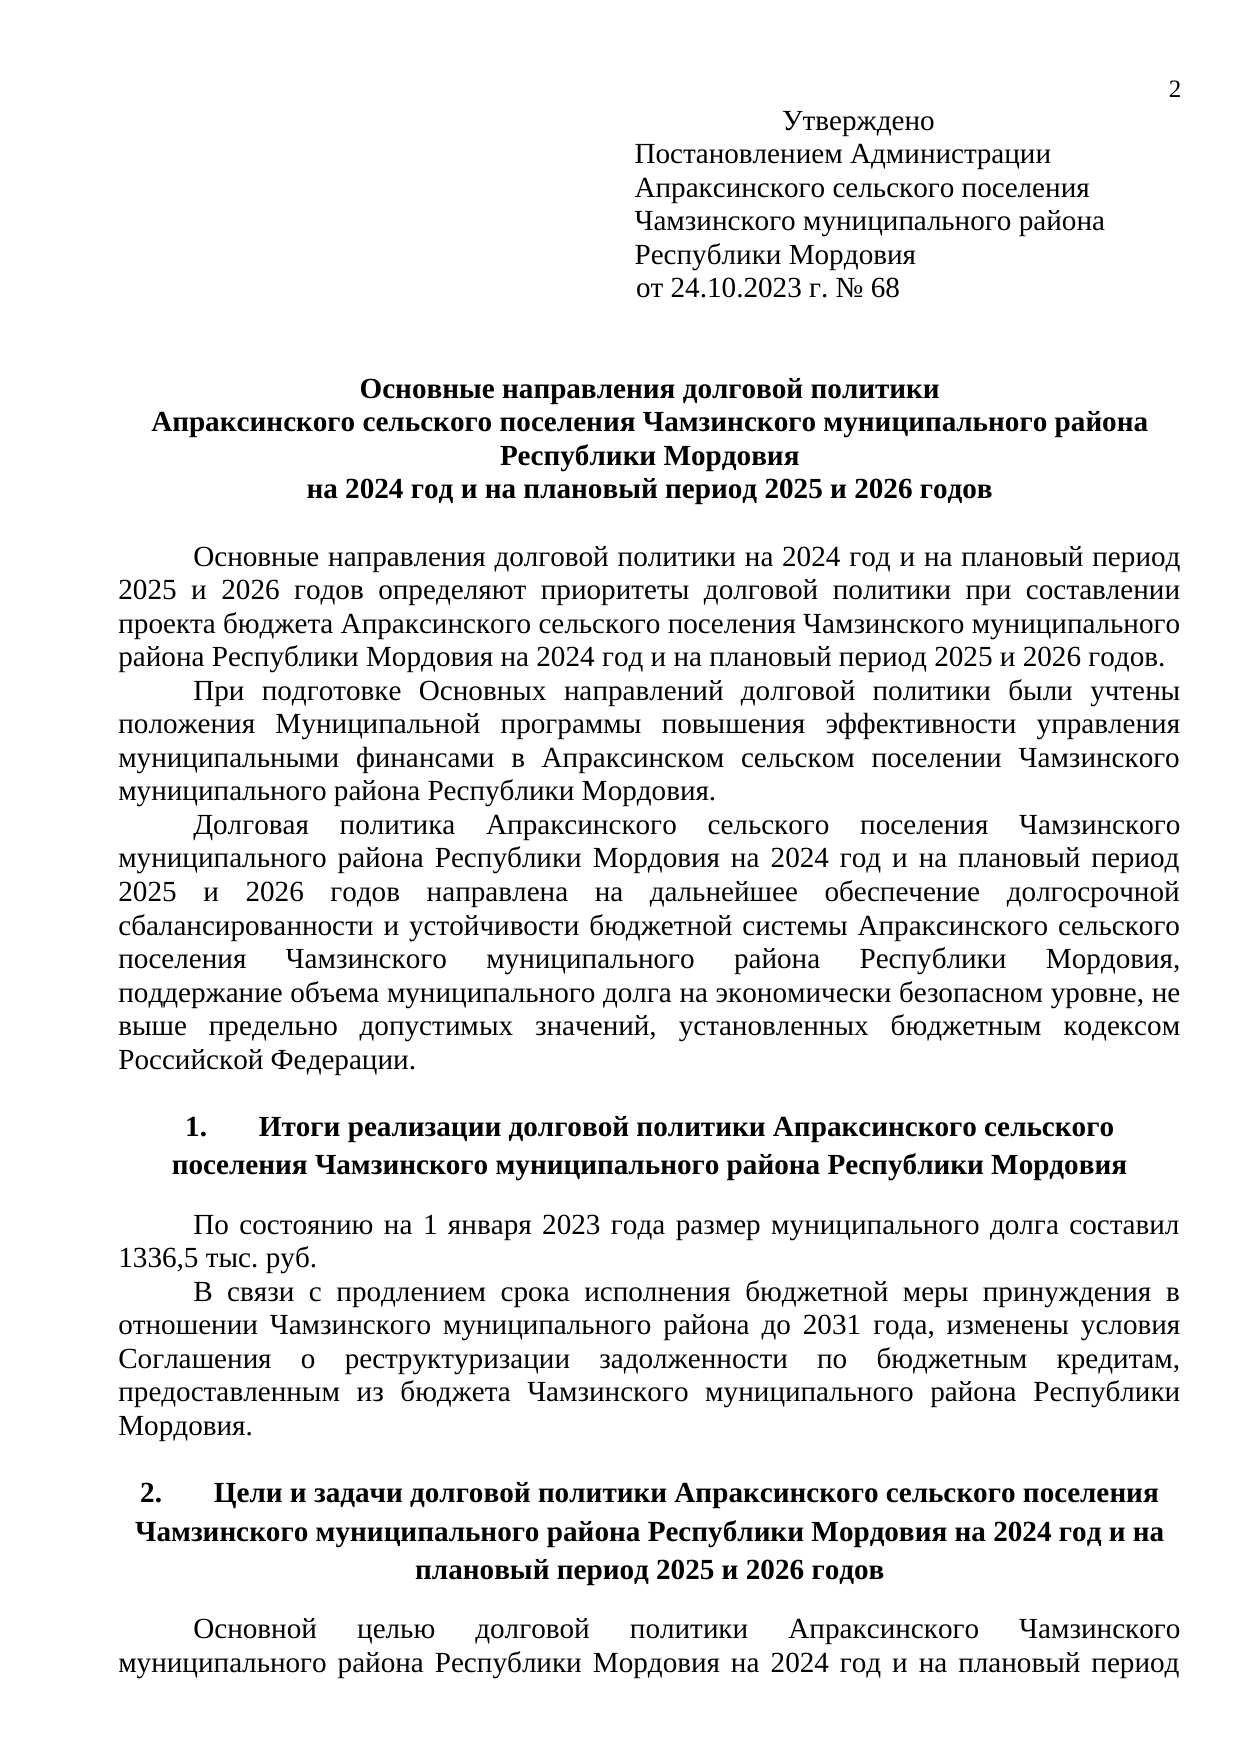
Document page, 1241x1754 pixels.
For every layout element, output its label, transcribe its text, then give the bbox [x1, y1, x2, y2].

text Утверждено [708, 103, 1181, 136]
text Апраксинского сельского поселения [634, 170, 1181, 203]
text В связи с продлением срока исполнения бюджетной меры принуждения в отношении Чамзинского муниципального района до 2031 года, изменены условия Соглашения о реструктуризации задолженности по бюджетным кредитам, предоставленным из бюджета Чамзинского муниципального района Республики Мордовия. [118, 1274, 1181, 1442]
text Основные направления долговой политики [118, 371, 1181, 404]
list Цели и задачи долговой политики Апраксинского сельского поселения Чамзинского муниципального района Республики Мордовия на 2024 год и на плановый период 2025 и 2026 годов [118, 1475, 1181, 1586]
text По состоянию на 1 января 2023 года размер муниципального долга составил 1336,5 тыс. руб. [118, 1207, 1181, 1274]
text Республики Мордовия [561, 237, 1181, 270]
text Чамзинского муниципального района [561, 203, 1181, 237]
text Основные направления долговой политики на 2024 год и на плановый период 2025 и 2026 годов определяют приоритеты долговой политики при составлении проекта бюджета Апраксинского сельского поселения Чамзинского муниципального района Республики Мордовия на 2024 год и на плановый период 2025 и 2026 годов. [118, 539, 1181, 673]
list Итоги реализации долговой политики Апраксинского сельского поселения Чамзинского муниципального района Республики Мордовия [118, 1109, 1181, 1181]
text Апраксинского сельского поселения Чамзинского муниципального района Республики Мордовия [118, 404, 1181, 472]
text При подготовке Основных направлений долговой политики были учтены положения Муниципальной программы повышения эффективности управления муниципальными финансами в Апраксинском сельском поселении Чамзинского муниципального района Республики Мордовия. [118, 673, 1181, 807]
text Долговая политика Апраксинского сельского поселения Чамзинского муниципального района Республики Мордовия на 2024 год и на плановый период 2025 и 2026 годов направлена на дальнейшее обеспечение долгосрочной сбалансированности и устойчивости бюджетной системы Апраксинского сельского поселения Чамзинского муниципального района Республики Мордовия, поддержание объема муниципального долга на экономически безопасном уровне, не выше предельно допустимых значений, установленных бюджетным кодексом Российской Федерации. [118, 807, 1181, 1075]
text на 2024 год и на плановый период 2025 и 2026 годов [118, 472, 1181, 505]
text Постановлением Администрации [634, 136, 1181, 170]
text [118, 1612, 1181, 1679]
text от 24.10.2023 г. № 68 [118, 270, 1181, 304]
